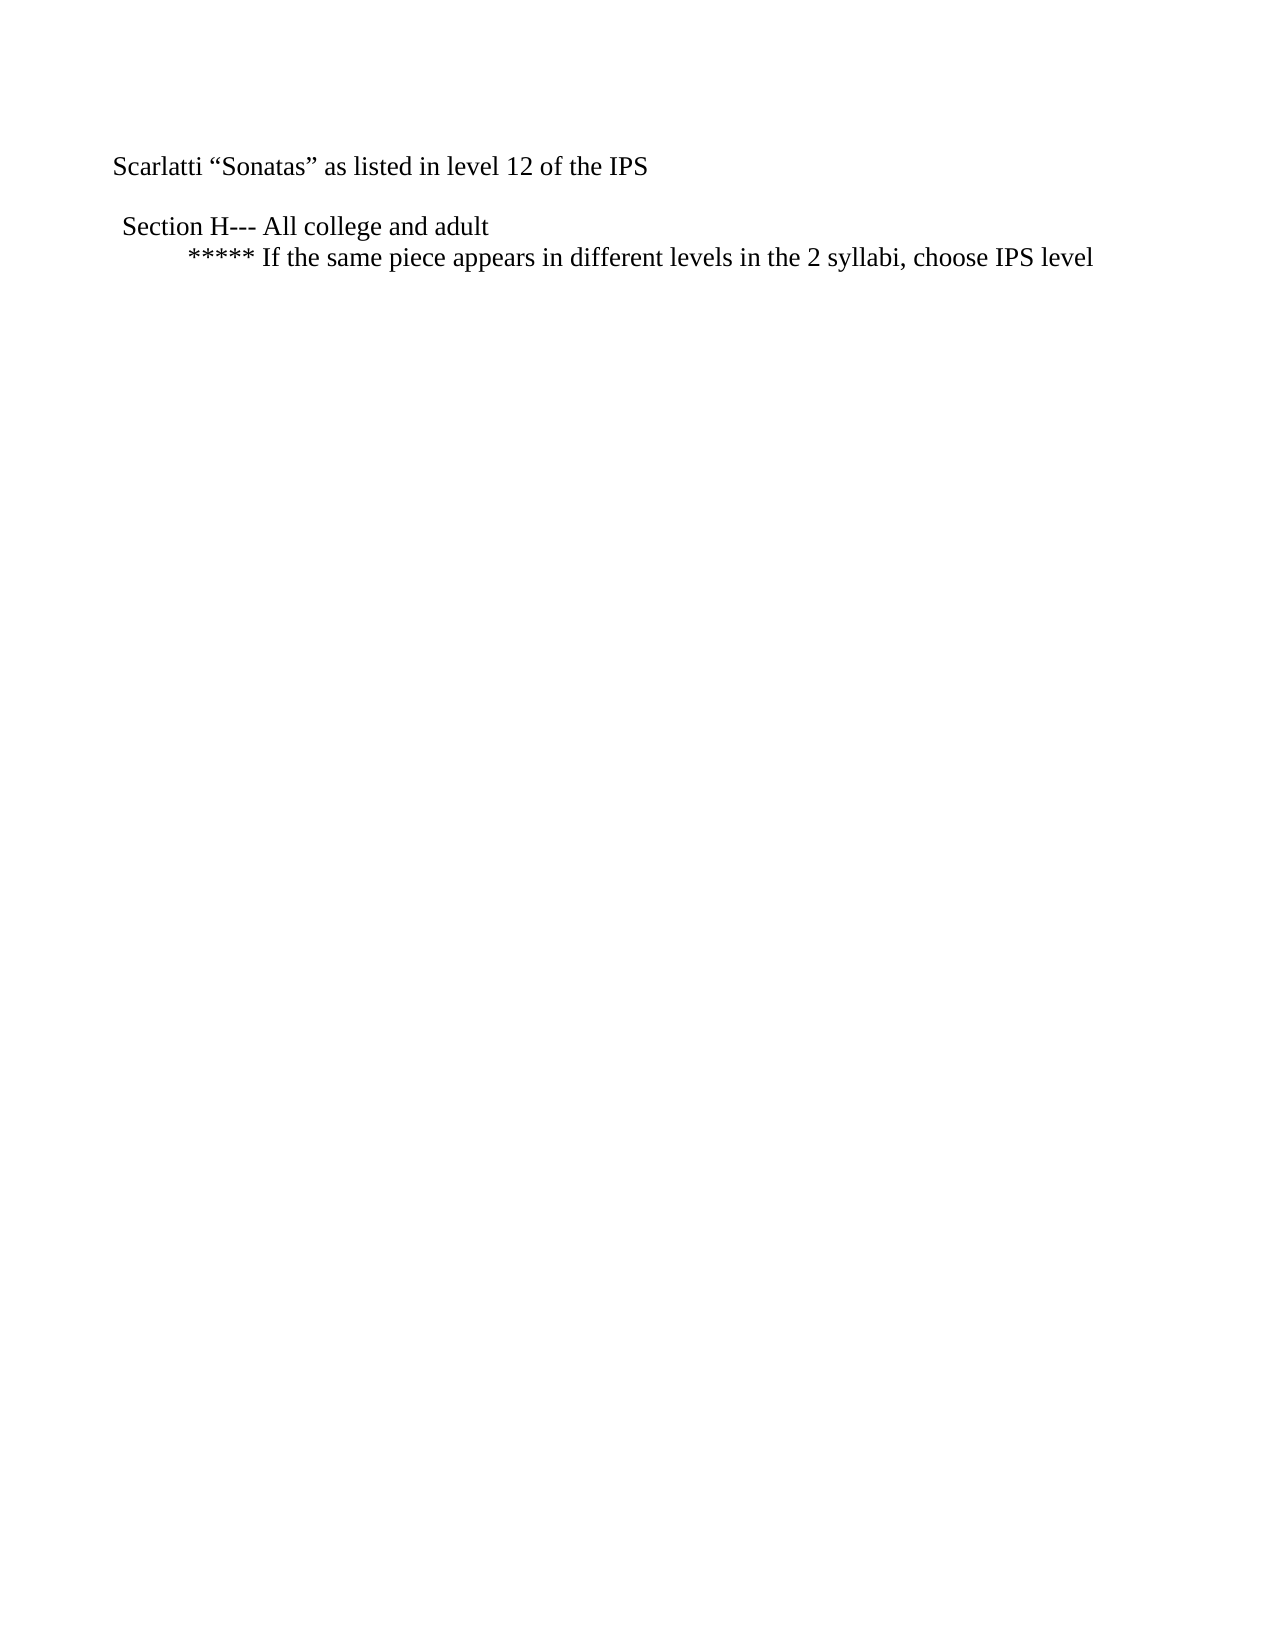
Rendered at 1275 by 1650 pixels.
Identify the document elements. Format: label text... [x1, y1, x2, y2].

text ***** If the same piece appears in different levels in the 2 syllabi, choose IPS level [122, 241, 1162, 272]
text Scarlatti “Sonatas” as listed in level 12 of the IPS [112, 150, 1162, 181]
text Section H--- All college and adult [122, 210, 1162, 241]
